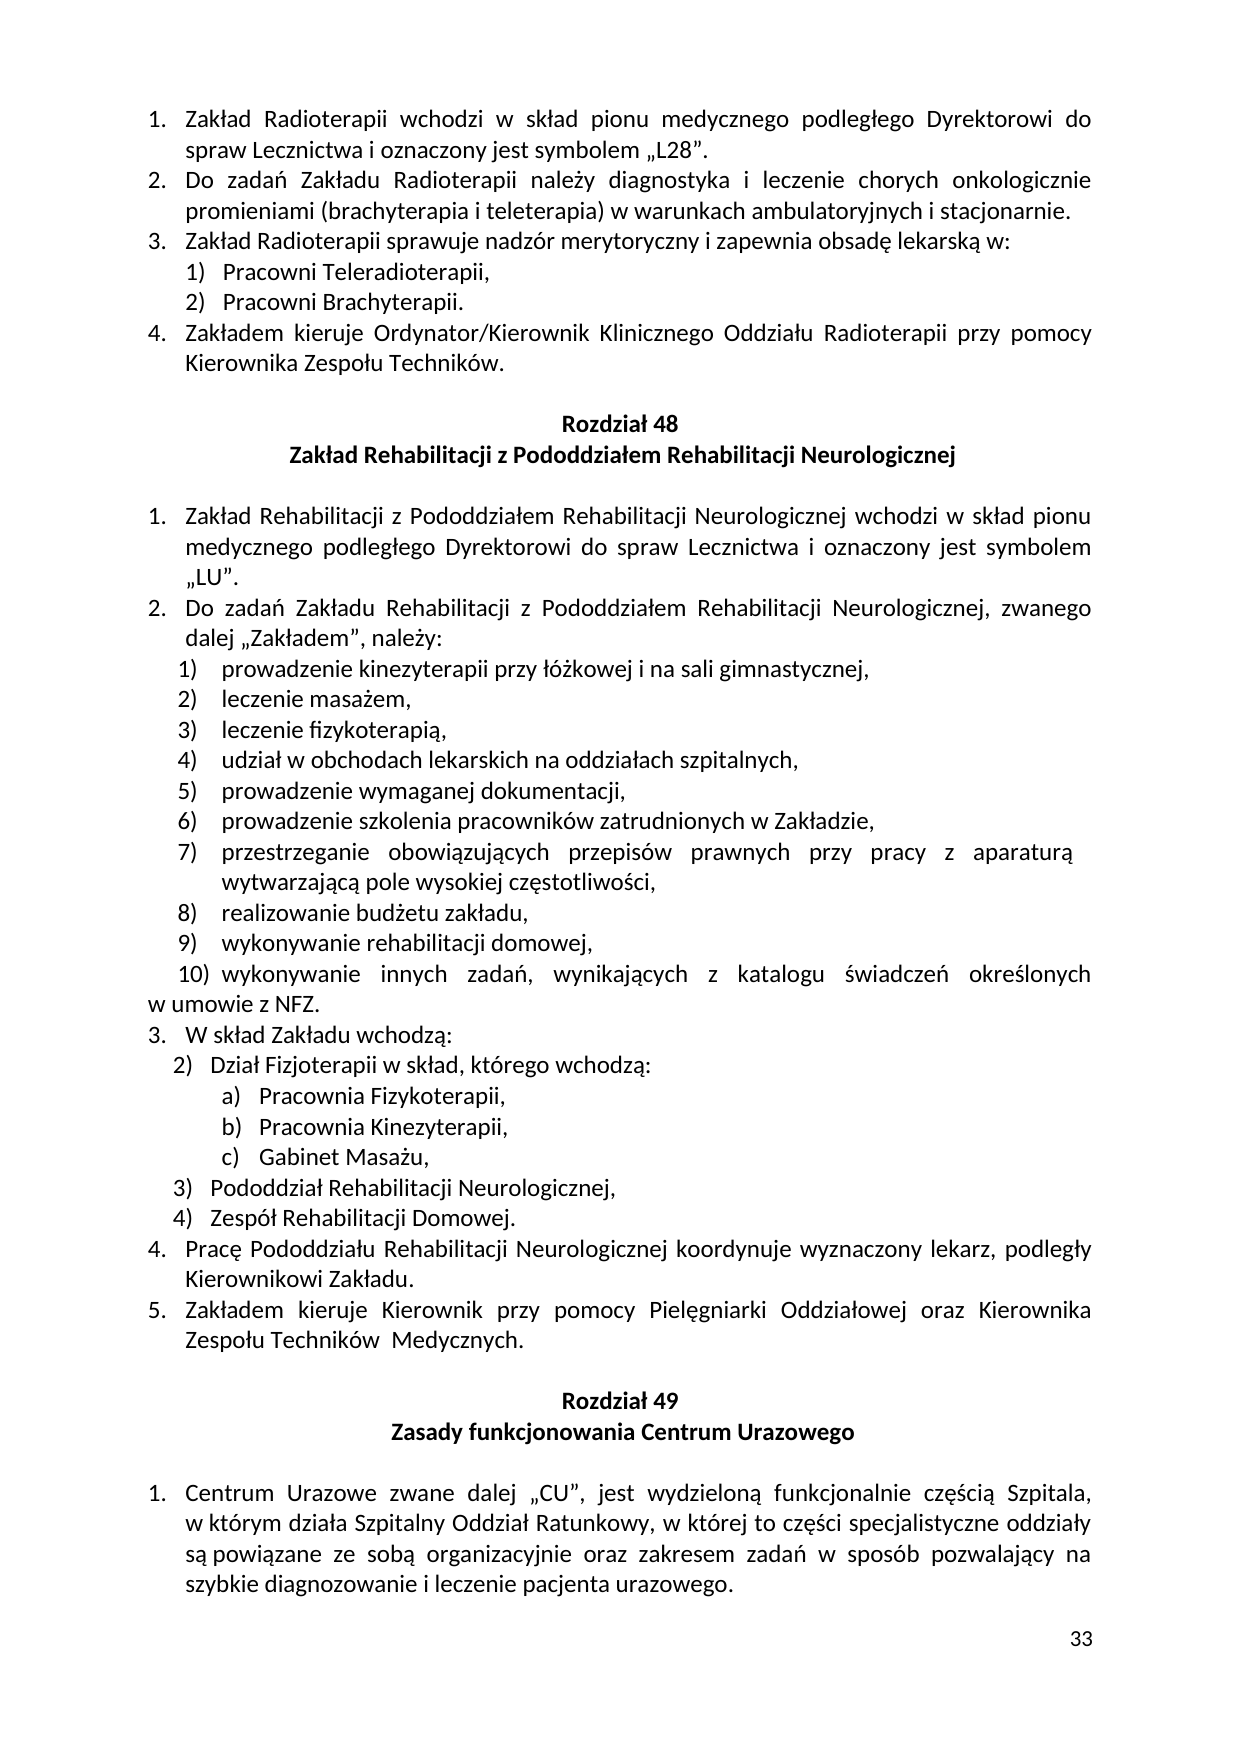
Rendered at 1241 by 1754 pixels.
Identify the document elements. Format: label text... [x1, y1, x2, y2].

list Zespół Rehabilitacji Domowej. [173, 1202, 1093, 1233]
list Pododdział Rehabilitacji Neurologicznej, [173, 1172, 1093, 1202]
list Zakładem kieruje Ordynator/Kierownik Klinicznego Oddziału Radioterapii przy pomocy Kierownika Zespołu Techników. [148, 317, 1093, 378]
list udział w obchodach lekarskich na oddziałach szpitalnych, [148, 744, 1093, 775]
list Gabinet Masażu, [221, 1141, 1093, 1172]
text Zakład Rehabilitacji z Pododdziałem Rehabilitacji Neurologicznej [148, 439, 1093, 470]
list leczenie masażem, [148, 683, 1093, 714]
list prowadzenie szkolenia pracowników zatrudnionych w Zakładzie, [148, 805, 1093, 836]
list Dział Fizjoterapii w skład, którego wchodzą: [173, 1049, 1093, 1080]
list Pracowni Brachyterapii. [185, 287, 1093, 317]
list Zakład Rehabilitacji z Pododdziałem Rehabilitacji Neurologicznej wchodzi w skład pionu medycznego podległego Dyrektorowi do spraw Lecznictwa i oznaczony jest symbolem „LU”. [148, 500, 1093, 592]
list wykonywanie rehabilitacji domowej, [148, 927, 1093, 958]
list wykonywanie innych zadań, wynikających z katalogu świadczeń określonych w umowie z NFZ. [148, 958, 1093, 1019]
list realizowanie budżetu zakładu, [148, 897, 1093, 927]
list Pracę Pododdziału Rehabilitacji Neurologicznej koordynuje wyznaczony lekarz, podległy Kierownikowi Zakładu. [148, 1233, 1093, 1294]
list Centrum Urazowe zwane dalej „CU”, jest wydzieloną funkcjonalnie częścią Szpitala, w którym działa Szpitalny Oddział Ratunkowy, w której to części specjalistyczne oddziały są powiązane ze sobą organizacyjnie oraz zakresem zadań w sposób pozwalający na szybkie diagnozowanie i leczenie pacjenta urazowego. [148, 1477, 1093, 1599]
list Zakładem kieruje Kierownik przy pomocy Pielęgniarki Oddziałowej oraz Kierownika Zespołu Techników Medycznych. [148, 1294, 1093, 1355]
list Pracowni Teleradioterapii, [185, 256, 1093, 287]
list prowadzenie wymaganej dokumentacji, [148, 775, 1093, 805]
text Zasady funkcjonowania Centrum Urazowego [148, 1416, 1093, 1446]
text Rozdział 48 [148, 409, 1093, 439]
list przestrzeganie obowiązujących przepisów prawnych przy pracy z aparaturą wytwarzającą pole wysokiej częstotliwości, [148, 836, 1093, 897]
text Rozdział 49 [148, 1385, 1093, 1416]
list Do zadań Zakładu Rehabilitacji z Pododdziałem Rehabilitacji Neurologicznej, zwanego dalej „Zakładem”, należy: [148, 592, 1093, 653]
list prowadzenie kinezyterapii przy łóżkowej i na sali gimnastycznej, [148, 653, 1093, 683]
list W skład Zakładu wchodzą: [148, 1019, 1093, 1049]
list Do zadań Zakładu Radioterapii należy diagnostyka i leczenie chorych onkologicznie promieniami (brachyterapia i teleterapia) w warunkach ambulatoryjnych i stacjonarnie. [148, 164, 1093, 226]
list Pracownia Kinezyterapii, [221, 1111, 1093, 1141]
list Zakład Radioterapii sprawuje nadzór merytoryczny i zapewnia obsadę lekarską w: [148, 226, 1093, 256]
list leczenie fizykoterapią, [148, 714, 1093, 744]
list Pracownia Fizykoterapii, [221, 1080, 1093, 1111]
list Zakład Radioterapii wchodzi w skład pionu medycznego podległego Dyrektorowi do spraw Lecznictwa i oznaczony jest symbolem „L28”. [148, 103, 1093, 164]
